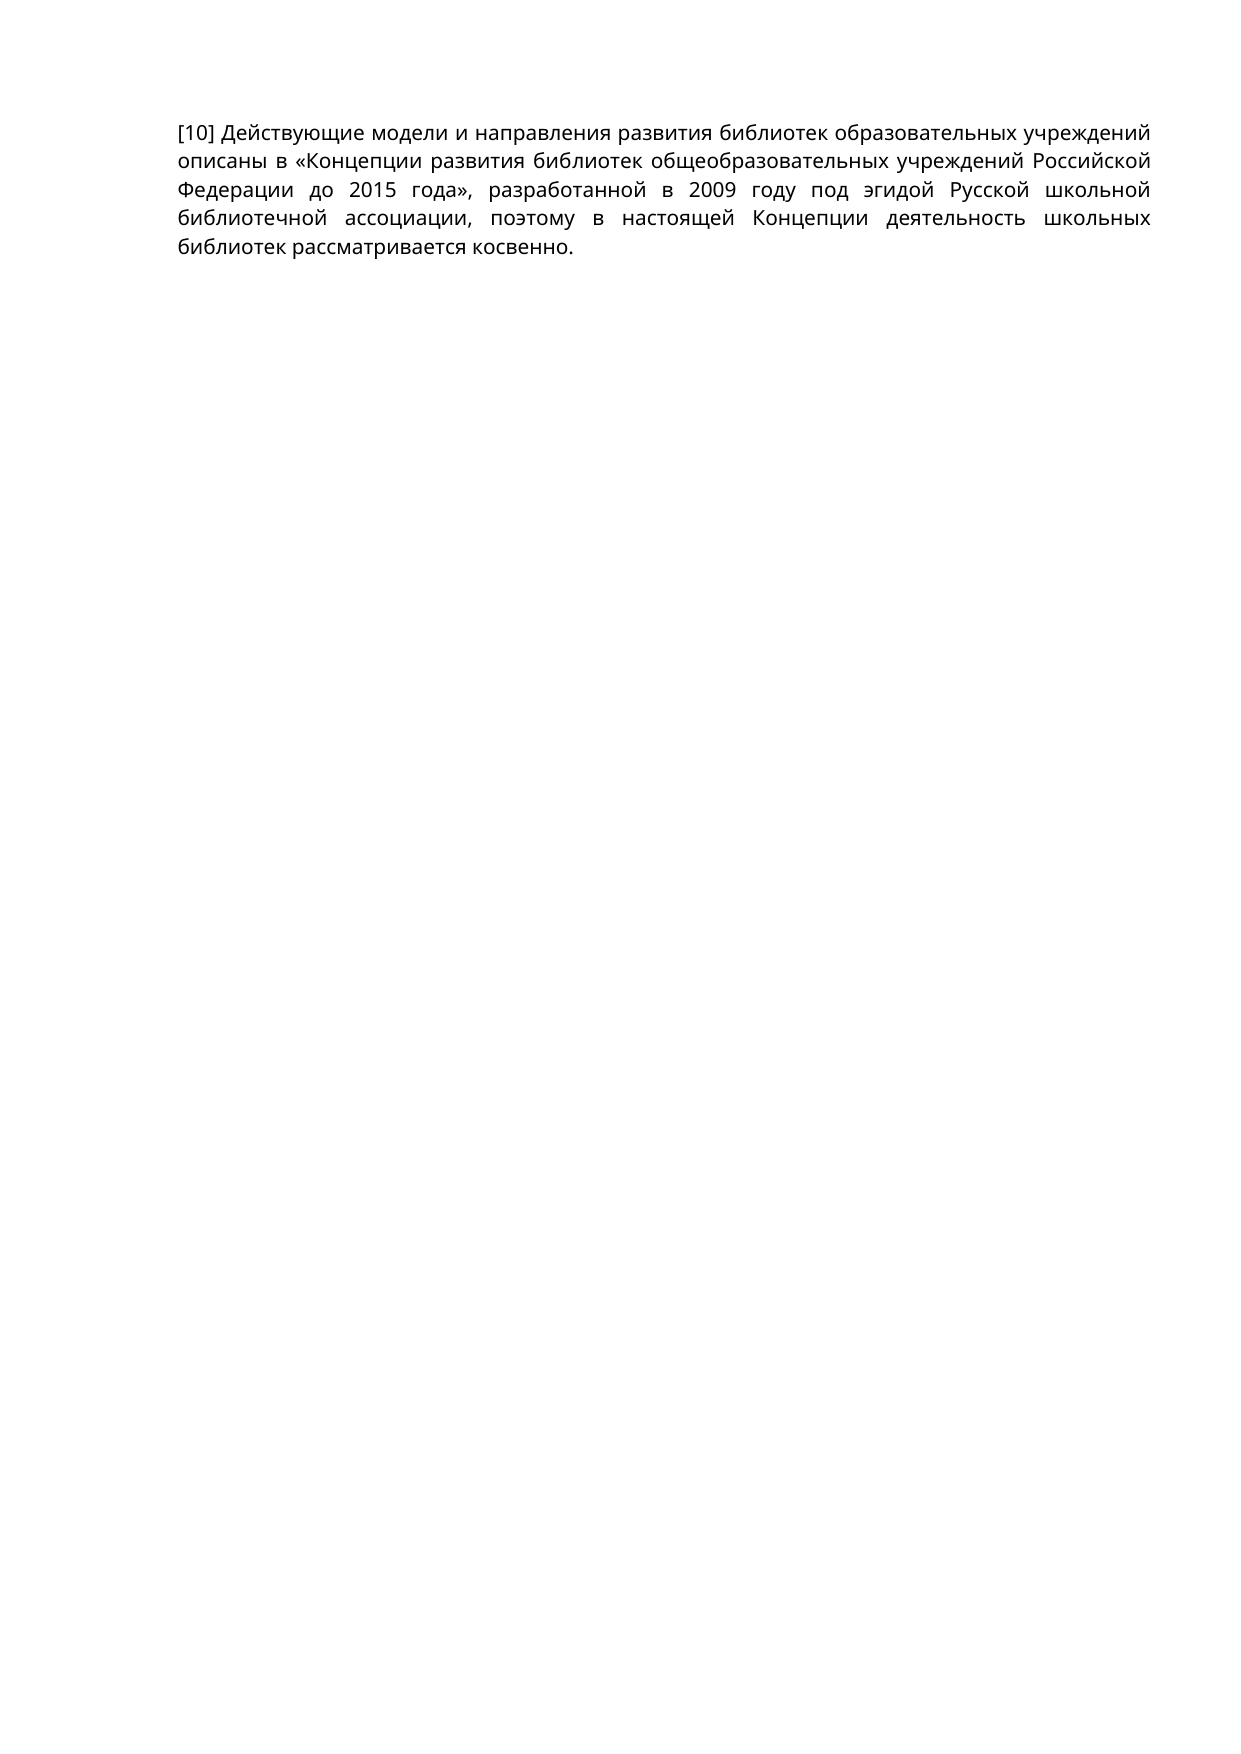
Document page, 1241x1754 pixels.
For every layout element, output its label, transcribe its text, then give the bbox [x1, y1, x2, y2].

text [10] Действующие модели и направления развития библиотек образовательных учреждений описаны в «Концепции развития библиотек общеобразовательных учреждений Российской Федерации до 2015 года», разработанной в 2009 году под эгидой Русской школьной библиотечной ассоциации, поэтому в настоящей Концепции деятельность школьных библиотек рассматривается косвенно. [177, 118, 1152, 260]
